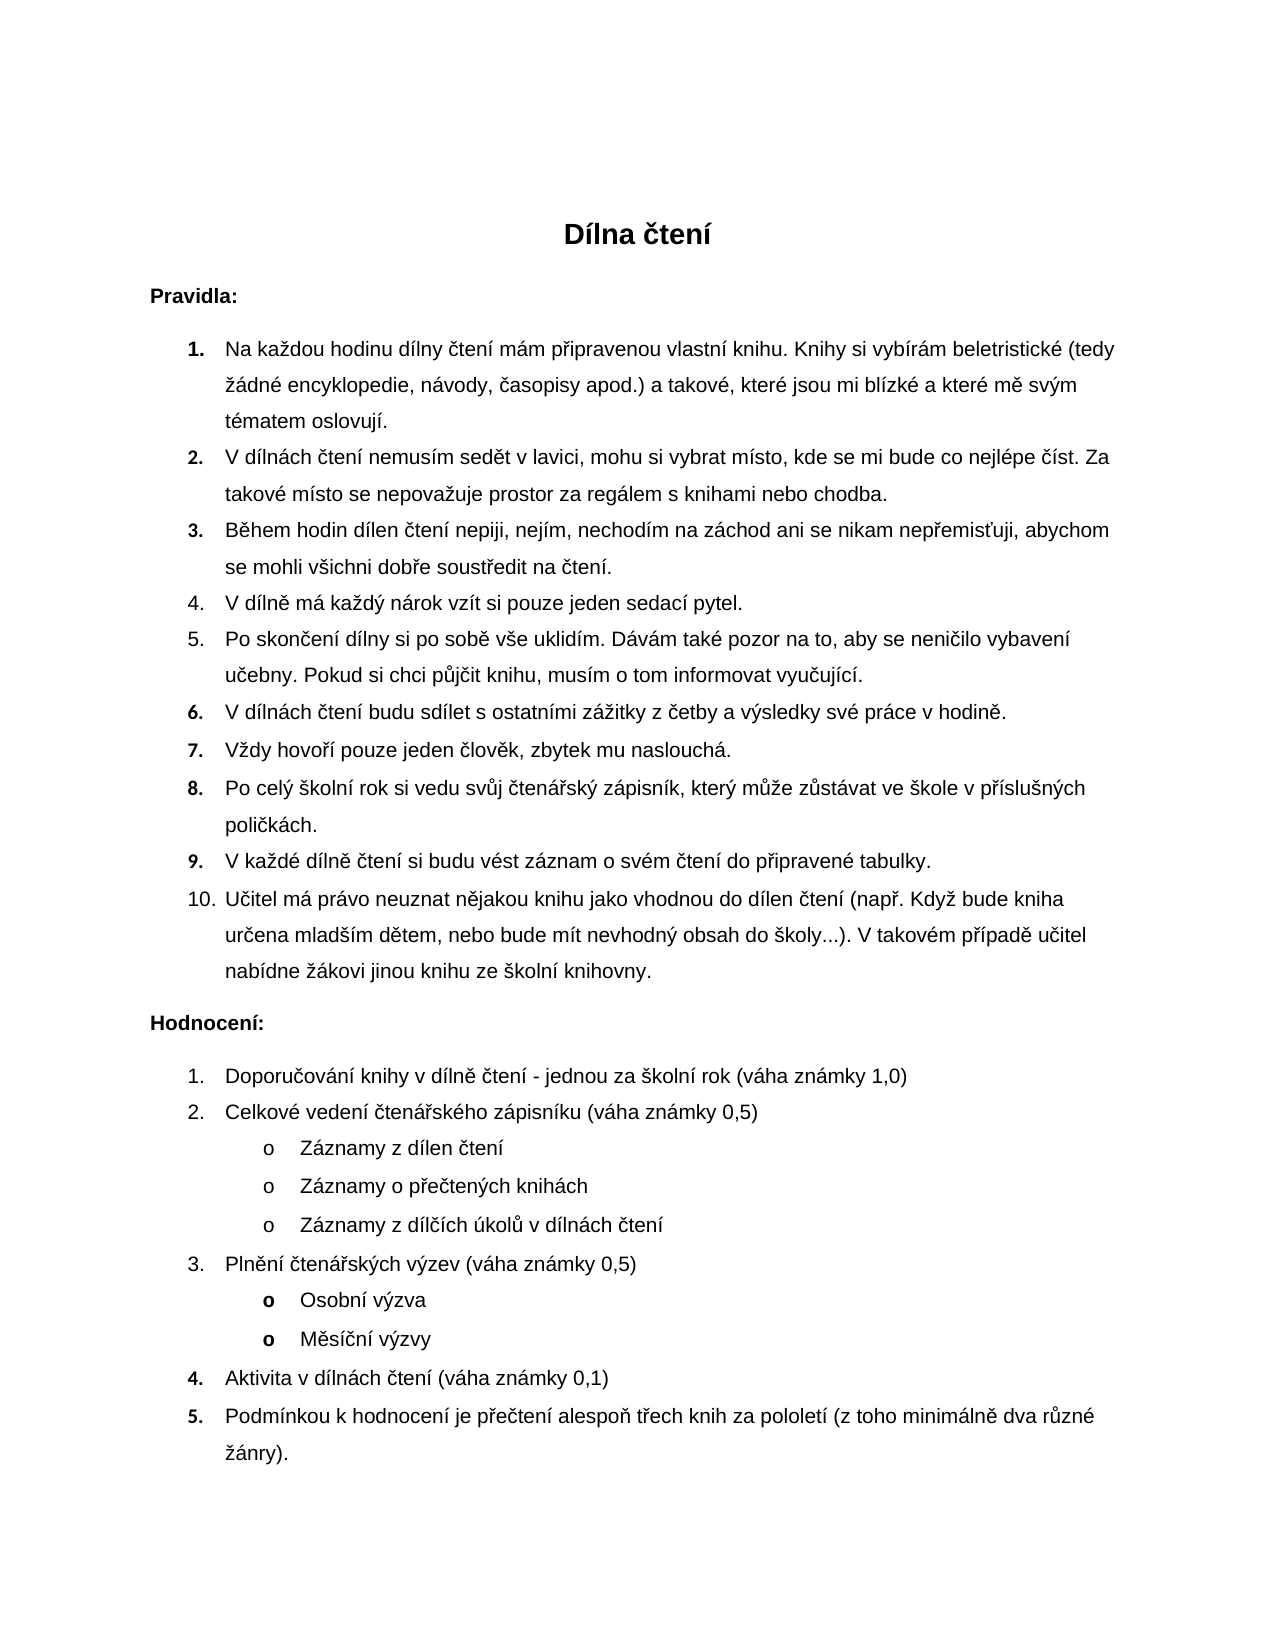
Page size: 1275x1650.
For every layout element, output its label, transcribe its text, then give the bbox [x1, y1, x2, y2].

list Osobní výzva [262, 1288, 1125, 1313]
list Po skončení dílny si po sobě vše uklidím. Dávám také pozor na to, aby se neničilo vybavení učebny. Pokud si chci půjčit knihu, musím o tom informovat vyučující. [187, 627, 1125, 687]
list Po celý školní rok si vedu svůj čtenářský zápisník, který může zůstávat ve škole v příslušných poličkách. [187, 775, 1125, 836]
text Dílna čtení [150, 217, 1125, 251]
list V každé dílně čtení si budu vést záznam o svém čtení do připravené tabulky. [187, 848, 1125, 874]
list Měsíční výzvy [262, 1326, 1125, 1352]
list Záznamy o přečtených knihách [262, 1174, 1125, 1200]
list Celkové vedení čtenářského zápisníku (váha známky 0,5) [187, 1099, 1125, 1123]
list Podmínkou k hodnocení je přečtení alespoň třech knih za pololetí (z toho minimálně dva různé žánry). [187, 1403, 1125, 1465]
list Na každou hodinu dílny čtení mám připravenou vlastní knihu. Knihy si vybírám beletristické (tedy žádné encyklopedie, návody, časopisy apod.) a takové, které jsou mi blízké a které mě svým tématem oslovují. [187, 337, 1125, 432]
list Vždy hovoří pouze jeden člověk, zbytek mu naslouchá. [187, 737, 1125, 762]
text Hodnocení: [150, 1011, 1125, 1035]
list V dílně má každý nárok vzít si pouze jeden sedací pytel. [187, 591, 1125, 615]
list Během hodin dílen čtení nepiji, nejím, nechodím na záchod ani se nikam nepřemisťuji, abychom se mohli všichni dobře soustředit na čtení. [187, 518, 1125, 579]
list Záznamy z dílen čtení [262, 1136, 1125, 1161]
list V dílnách čtení budu sdílet s ostatními zážitky z četby a výsledky své práce v hodině. [187, 699, 1125, 724]
list Doporučování knihy v dílně čtení - jednou za školní rok (váha známky 1,0) [187, 1064, 1125, 1088]
list Učitel má právo neuznat nějakou knihu jako vhodnou do dílen čtení (např. Když bude kniha určena mladším dětem, nebo bude mít nevhodný obsah do školy...). V takovém případě učitel nabídne žákovi jinou knihu ze školní knihovny. [187, 887, 1125, 982]
list Záznamy z dílčích úkolů v dílnách čtení [262, 1213, 1125, 1239]
list V dílnách čtení nemusím sedět v lavici, mohu si vybrat místo, kde se mi bude co nejlépe číst. Za takové místo se nepovažuje prostor za regálem s knihami nebo chodba. [187, 444, 1125, 506]
list Aktivita v dílnách čtení (váha známky 0,1) [187, 1365, 1125, 1391]
text Pravidla: [150, 284, 1125, 308]
list Plnění čtenářských výzev (váha známky 0,5) [187, 1252, 1125, 1276]
